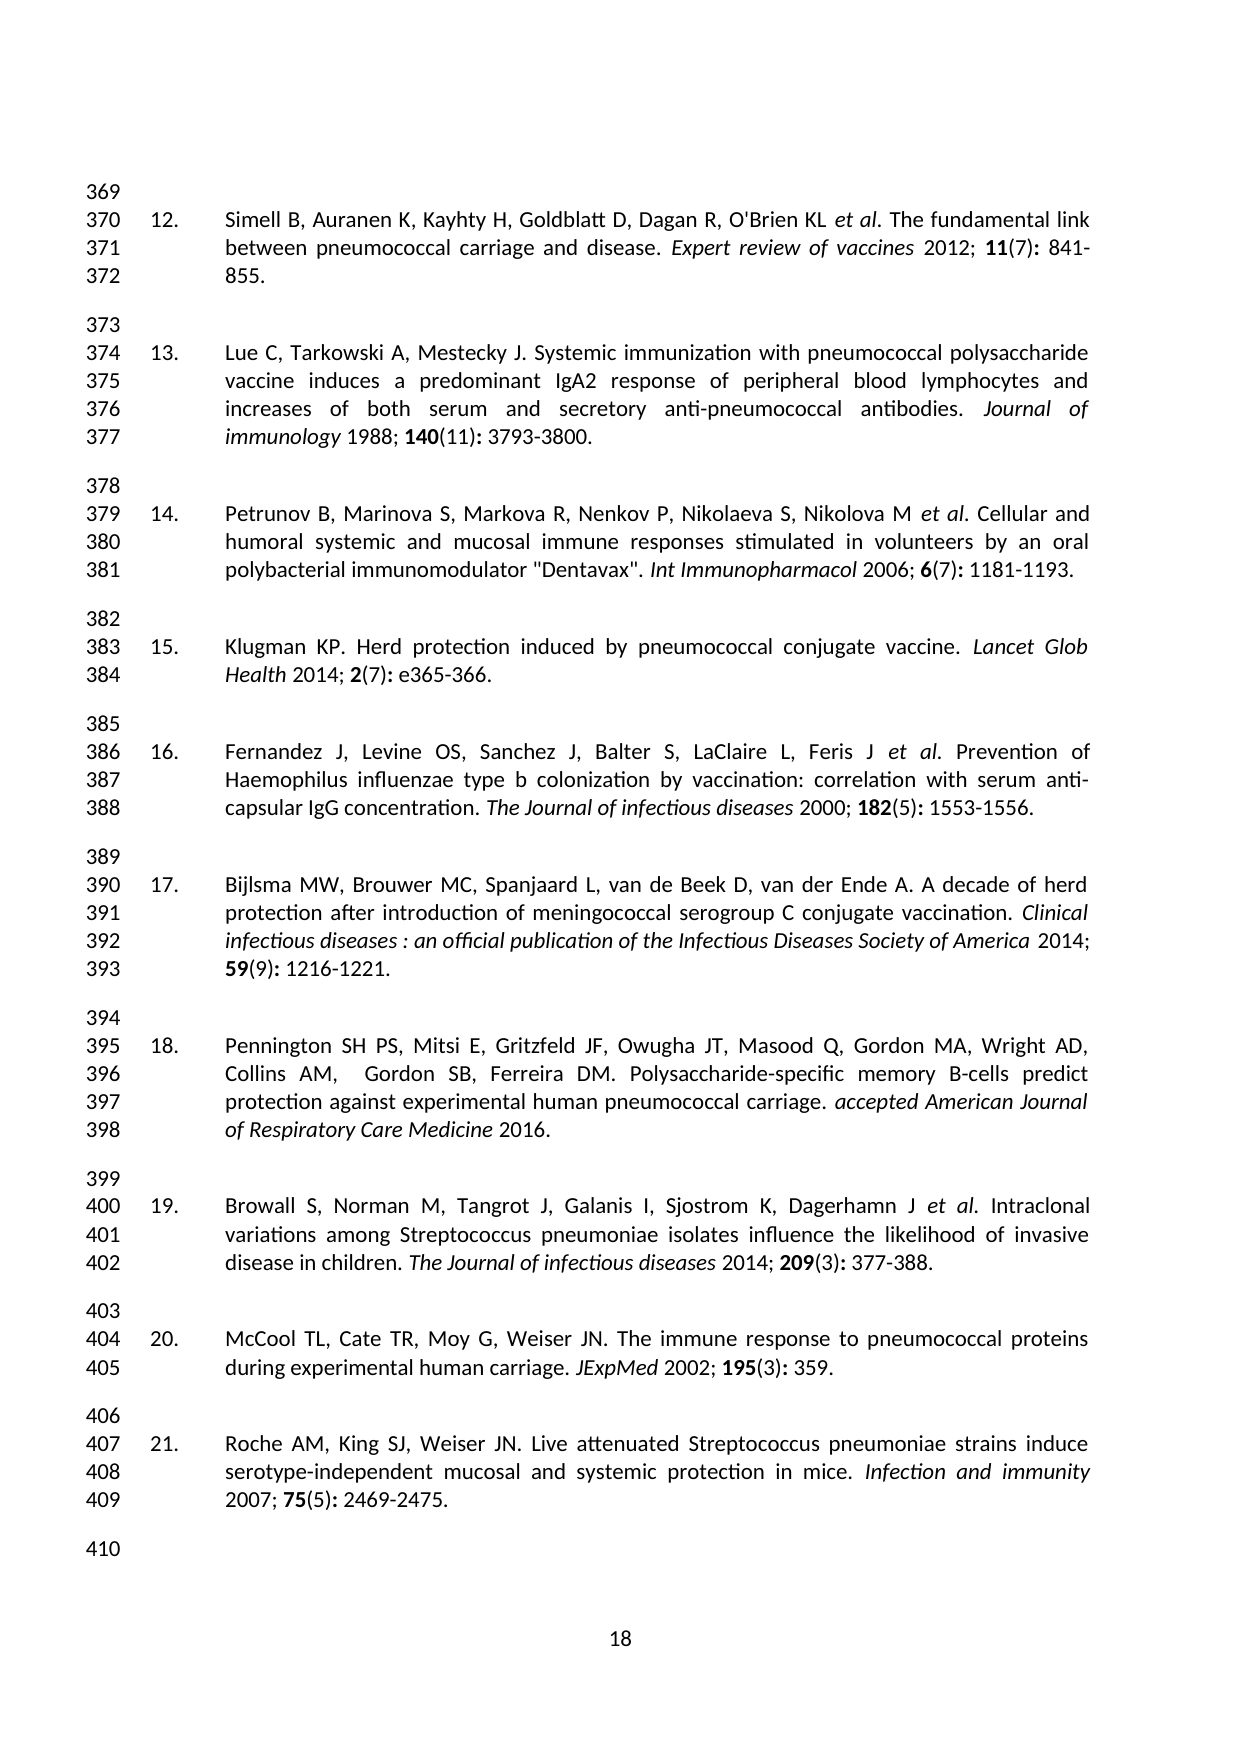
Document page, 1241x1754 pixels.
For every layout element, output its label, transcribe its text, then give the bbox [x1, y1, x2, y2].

text 18. Pennington SH PS, Mitsi E, Gritzfeld JF, Owugha JT, Masood Q, Gordon MA, Wright AD, Collins AM, Gordon SB, Ferreira DM. Polysaccharide-specific memory B-cells predict protection against experimental human pneumococcal carriage. accepted American Journal of Respiratory Care Medicine 2016. [150, 1031, 1090, 1143]
text 12. Simell B, Auranen K, Kayhty H, Goldblatt D, Dagan R, O'Brien KL et al. The fundamental link between pneumococcal carriage and disease. Expert review of vaccines 2012; 11(7): 841-855. [150, 205, 1090, 289]
text 17. Bijlsma MW, Brouwer MC, Spanjaard L, van de Beek D, van der Ende A. A decade of herd protection after introduction of meningococcal serogroup C conjugate vaccination. Clinical infectious diseases : an official publication of the Infectious Diseases Society of America 2014; 59(9): 1216-1221. [150, 870, 1090, 982]
text 19. Browall S, Norman M, Tangrot J, Galanis I, Sjostrom K, Dagerhamn J et al. Intraclonal variations among Streptococcus pneumoniae isolates influence the likelihood of invasive disease in children. The Journal of infectious diseases 2014; 209(3): 377-388. [150, 1192, 1090, 1276]
text 20. McCool TL, Cate TR, Moy G, Weiser JN. The immune response to pneumococcal proteins during experimental human carriage. JExpMed 2002; 195(3): 359. [150, 1324, 1090, 1381]
text 14. Petrunov B, Marinova S, Markova R, Nenkov P, Nikolaeva S, Nikolova M et al. Cellular and humoral systemic and mucosal immune responses stimulated in volunteers by an oral polybacterial immunomodulator "Dentavax". Int Immunopharmacol 2006; 6(7): 1181-1193. [150, 499, 1090, 583]
text 21. Roche AM, King SJ, Weiser JN. Live attenuated Streptococcus pneumoniae strains induce serotype-independent mucosal and systemic protection in mice. Infection and immunity 2007; 75(5): 2469-2475. [150, 1429, 1090, 1513]
text 13. Lue C, Tarkowski A, Mestecky J. Systemic immunization with pneumococcal polysaccharide vaccine induces a predominant IgA2 response of peripheral blood lymphocytes and increases of both serum and secretory anti-pneumococcal antibodies. Journal of immunology 1988; 140(11): 3793-3800. [150, 338, 1090, 450]
text 15. Klugman KP. Herd protection induced by pneumococcal conjugate vaccine. Lancet Glob Health 2014; 2(7): e365-366. [150, 632, 1090, 688]
text 16. Fernandez J, Levine OS, Sanchez J, Balter S, LaClaire L, Feris J et al. Prevention of Haemophilus influenzae type b colonization by vaccination: correlation with serum anti-capsular IgG concentration. The Journal of infectious diseases 2000; 182(5): 1553-1556. [150, 737, 1090, 821]
